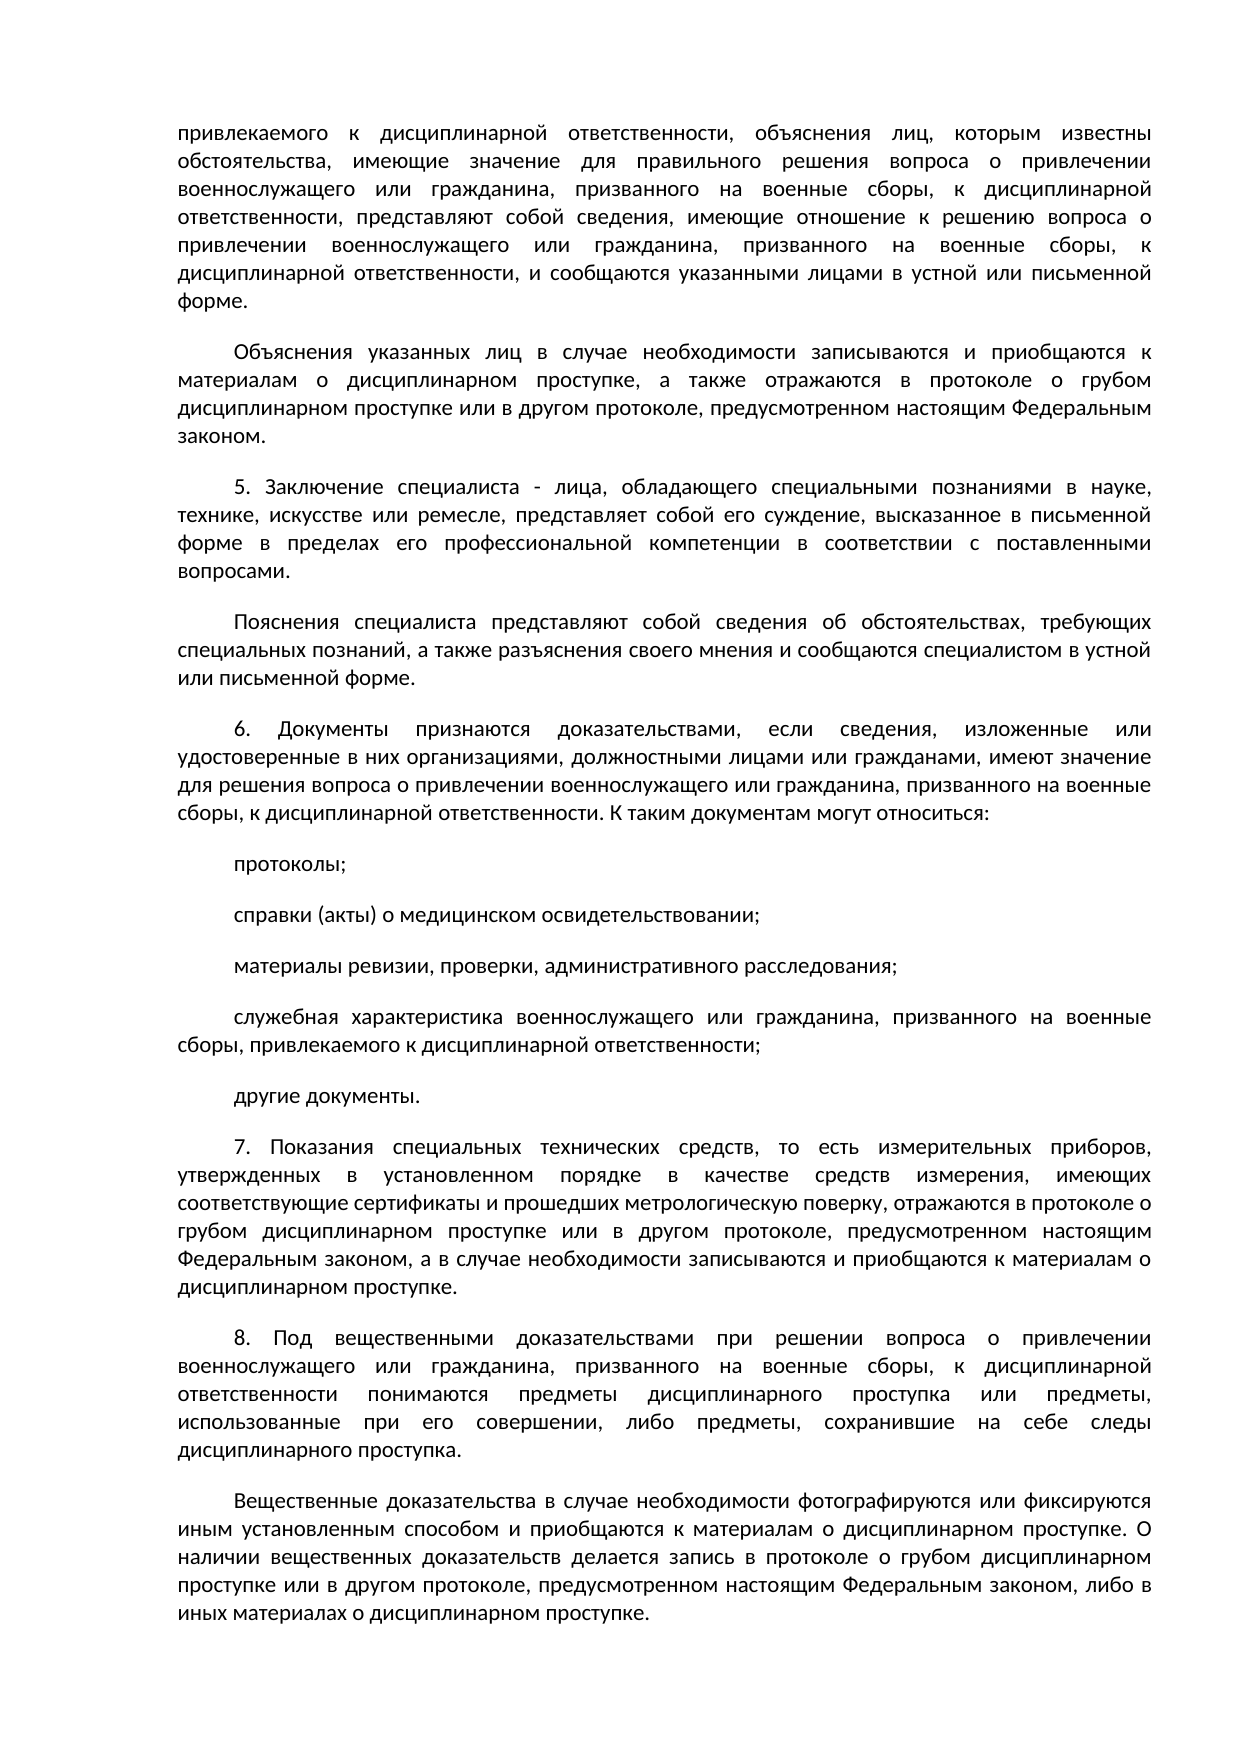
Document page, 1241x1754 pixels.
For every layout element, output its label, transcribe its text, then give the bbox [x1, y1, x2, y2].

text Объяснения указанных лиц в случае необходимости записываются и приобщаются к материалам о дисциплинарном проступке, а также отражаются в протоколе о грубом дисциплинарном проступке или в другом протоколе, предусмотренном настоящим Федеральным законом. [177, 337, 1152, 449]
text 7. Показания специальных технических средств, то есть измерительных приборов, утвержденных в установленном порядке в качестве средств измерения, имеющих соответствующие сертификаты и прошедших метрологическую поверку, отражаются в протоколе о грубом дисциплинарном проступке или в другом протоколе, предусмотренном настоящим Федеральным законом, а в случае необходимости записываются и приобщаются к материалам о дисциплинарном проступке. [177, 1132, 1152, 1300]
text 6. Документы признаются доказательствами, если сведения, изложенные или удостоверенные в них организациями, должностными лицами или гражданами, имеют значение для решения вопроса о привлечении военнослужащего или гражданина, призванного на военные сборы, к дисциплинарной ответственности. К таким документам могут относиться: [177, 714, 1152, 826]
text материалы ревизии, проверки, административного расследования; [177, 951, 1152, 979]
text справки (акты) о медицинском освидетельствовании; [177, 900, 1152, 928]
text 5. Заключение специалиста - лица, обладающего специальными познаниями в науке, технике, искусстве или ремесле, представляет собой его суждение, высказанное в письменной форме в пределах его профессиональной компетенции в соответствии с поставленными вопросами. [177, 472, 1152, 584]
text Пояснения специалиста представляют собой сведения об обстоятельствах, требующих специальных познаний, а также разъяснения своего мнения и сообщаются специалистом в устной или письменной форме. [177, 607, 1152, 691]
text другие документы. [177, 1081, 1152, 1109]
text Вещественные доказательства в случае необходимости фотографируются или фиксируются иным установленным способом и приобщаются к материалам о дисциплинарном проступке. О наличии вещественных доказательств делается запись в протоколе о грубом дисциплинарном проступке или в другом протоколе, предусмотренном настоящим Федеральным законом, либо в иных материалах о дисциплинарном проступке. [177, 1486, 1152, 1626]
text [177, 118, 1152, 314]
text 8. Под вещественными доказательствами при решении вопроса о привлечении военнослужащего или гражданина, призванного на военные сборы, к дисциплинарной ответственности понимаются предметы дисциплинарного проступка или предметы, использованные при его совершении, либо предметы, сохранившие на себе следы дисциплинарного проступка. [177, 1323, 1152, 1463]
text протоколы; [177, 849, 1152, 877]
text служебная характеристика военнослужащего или гражданина, призванного на военные сборы, привлекаемого к дисциплинарной ответственности; [177, 1002, 1152, 1058]
